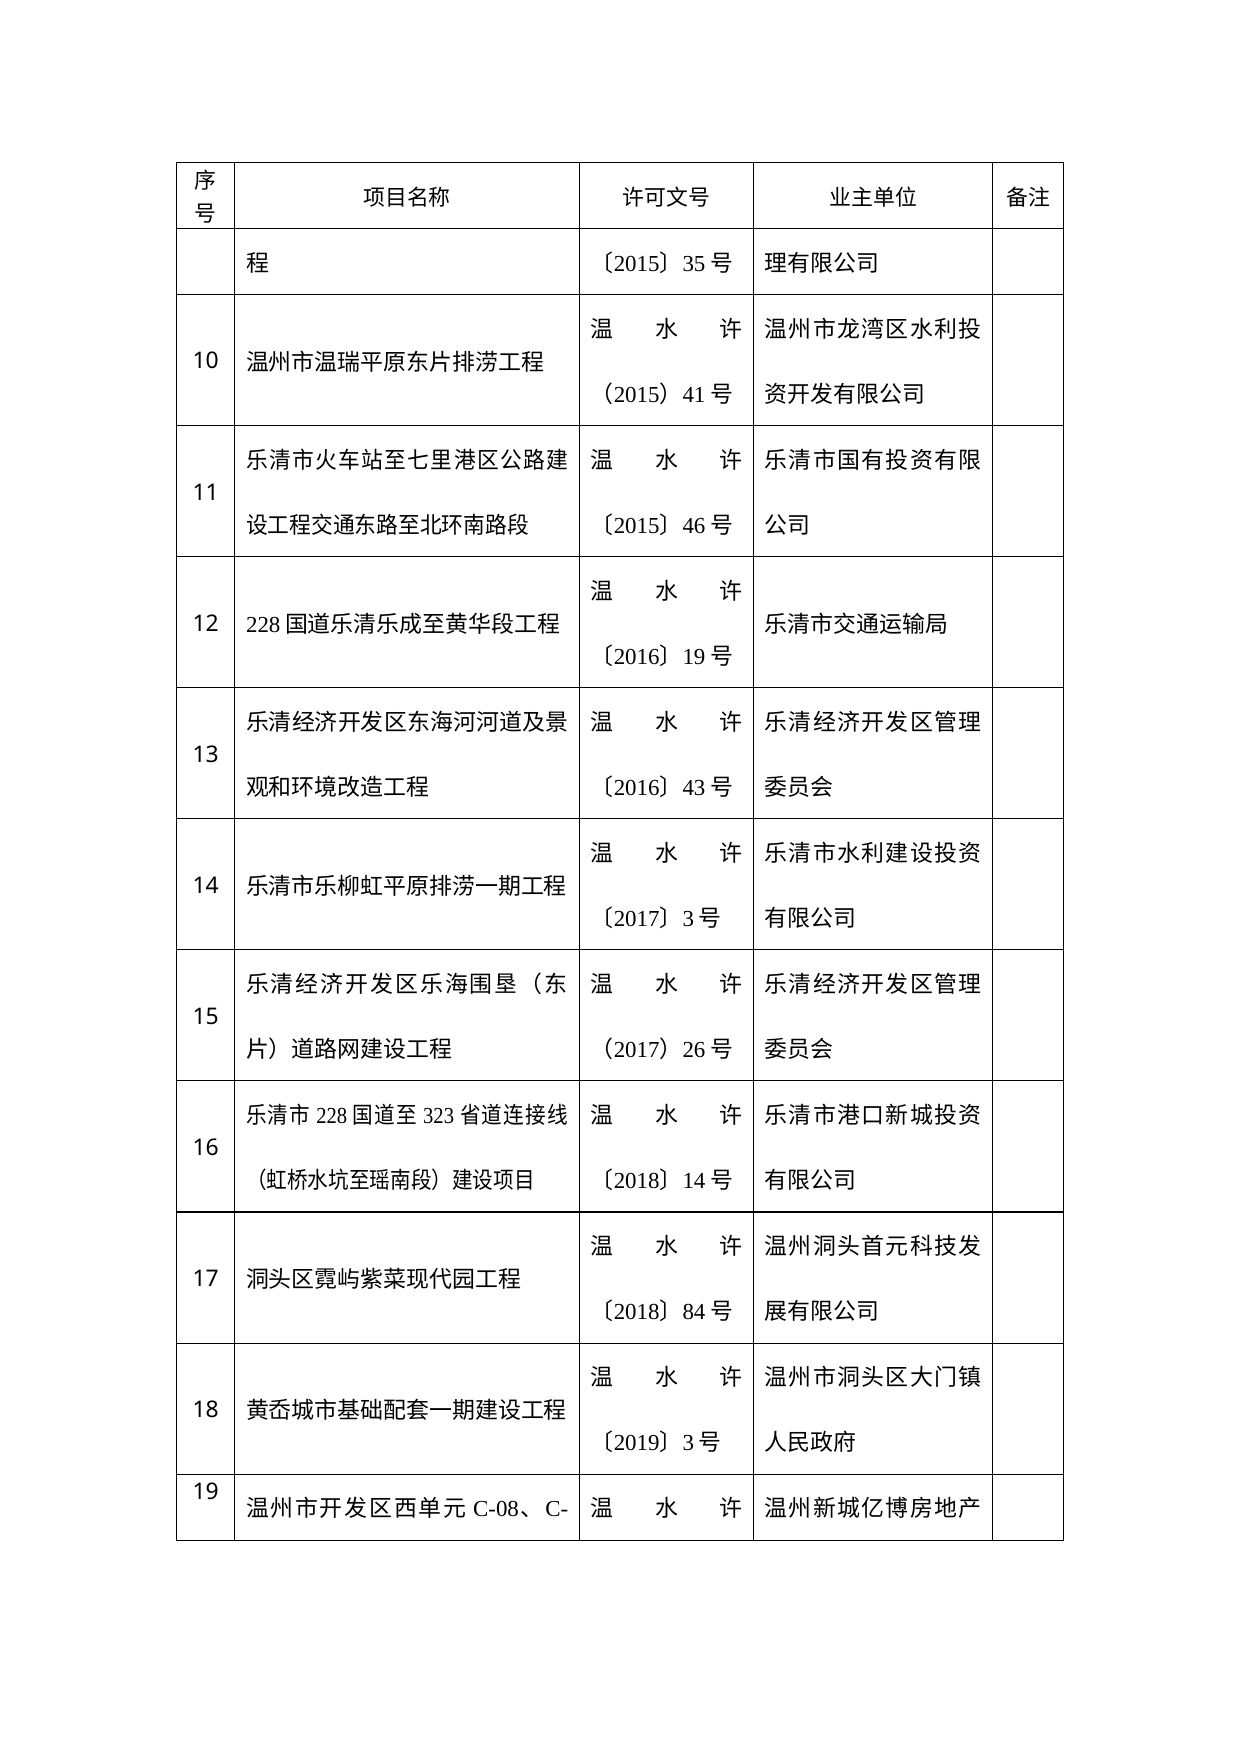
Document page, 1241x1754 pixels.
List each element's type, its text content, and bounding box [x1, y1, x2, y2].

table_cell [993, 1344, 1063, 1473]
table_cell [993, 295, 1063, 425]
table_cell 乐清经济开发区管理委员会 [754, 688, 992, 818]
table_cell 温水许（2017）26号 [580, 950, 753, 1080]
table_cell 乐清市港口新城投资有限公司 [754, 1081, 992, 1211]
table_cell 温水许〔2018〕84号 [580, 1213, 753, 1342]
table_cell 温水许〔2019〕3号 [580, 1344, 753, 1473]
table_cell 16 [177, 1081, 234, 1211]
table_cell 黄岙城市基础配套一期建设工程 [235, 1344, 579, 1473]
table_cell 温州市开发区西单元C-08、C-10地块建设项目 [235, 1475, 579, 1539]
table_cell 温水许〔2015〕35号 [580, 229, 753, 294]
table_cell 温州市洞头区大门镇人民政府 [754, 1344, 992, 1473]
table_cell 洞头区霓屿紫菜现代园工程 [235, 1213, 579, 1342]
table_cell [993, 688, 1063, 818]
table_header 序号 [177, 163, 234, 228]
table_cell 17 [177, 1213, 234, 1342]
table_cell 乐清市228国道至323省道连接线（虹桥水坑至瑶南段）建设项目 [235, 1081, 579, 1211]
table_cell 11 [177, 426, 234, 556]
table_cell 18 [177, 1344, 234, 1473]
table_cell [993, 1081, 1063, 1211]
table_cell 温州新城亿博房地产开发有限公司 [754, 1475, 992, 1539]
table_cell [993, 229, 1063, 294]
table_cell 温水许〔2019〕13号 [580, 1475, 753, 1539]
table_cell [993, 950, 1063, 1080]
table_cell 温州市温瑞平原东片排涝工程 [235, 295, 579, 425]
table_cell 温州市龙湾区水利投资开发有限公司 [754, 295, 992, 425]
table_header 备注 [993, 163, 1063, 228]
table_cell 温水许〔2016〕43号 [580, 688, 753, 818]
table_cell [993, 1213, 1063, 1342]
table_cell 13 [177, 688, 234, 818]
table_cell 温水许（2015）41号 [580, 295, 753, 425]
table_cell 15 [177, 950, 234, 1080]
table_cell 乐清市乐柳虹平原排涝一期工程 [235, 819, 579, 949]
table_cell 乐清市水利建设投资有限公司 [754, 819, 992, 949]
table_cell 温水许〔2016〕19号 [580, 557, 753, 687]
table_cell [993, 426, 1063, 556]
table_cell 14 [177, 819, 234, 949]
table_cell 温州洞头首元科技发展有限公司 [754, 1213, 992, 1342]
table_cell [993, 1475, 1063, 1539]
table_cell 乐清市国有投资有限公司 [754, 426, 992, 556]
table_cell 通用航空产业园填土造地一期工程 [235, 229, 579, 294]
table_cell 乐清经济开发区乐海围垦（东片）道路网建设工程 [235, 950, 579, 1080]
table_cell 9 [177, 229, 234, 294]
table_cell 12 [177, 557, 234, 687]
table_cell 温州空港建设投资管理有限公司 [754, 229, 992, 294]
table_cell 乐清经济开发区东海河河道及景观和环境改造工程 [235, 688, 579, 818]
table_cell 乐清市火车站至七里港区公路建设工程交通东路至北环南路段 [235, 426, 579, 556]
table_cell 乐清经济开发区管理委员会 [754, 950, 992, 1080]
table_cell 温水许〔2017〕3号 [580, 819, 753, 949]
table_cell 乐清市交通运输局 [754, 557, 992, 687]
table_header 许可文号 [580, 163, 753, 228]
table_cell [993, 819, 1063, 949]
table_cell 温水许〔2015〕46号 [580, 426, 753, 556]
table_header 项目名称 [235, 163, 579, 228]
table_cell 19 [177, 1475, 234, 1539]
table_cell 10 [177, 295, 234, 425]
table_cell 温水许〔2018〕14号 [580, 1081, 753, 1211]
table_header 业主单位 [754, 163, 992, 228]
table_cell 228国道乐清乐成至黄华段工程 [235, 557, 579, 687]
table_cell [993, 557, 1063, 687]
